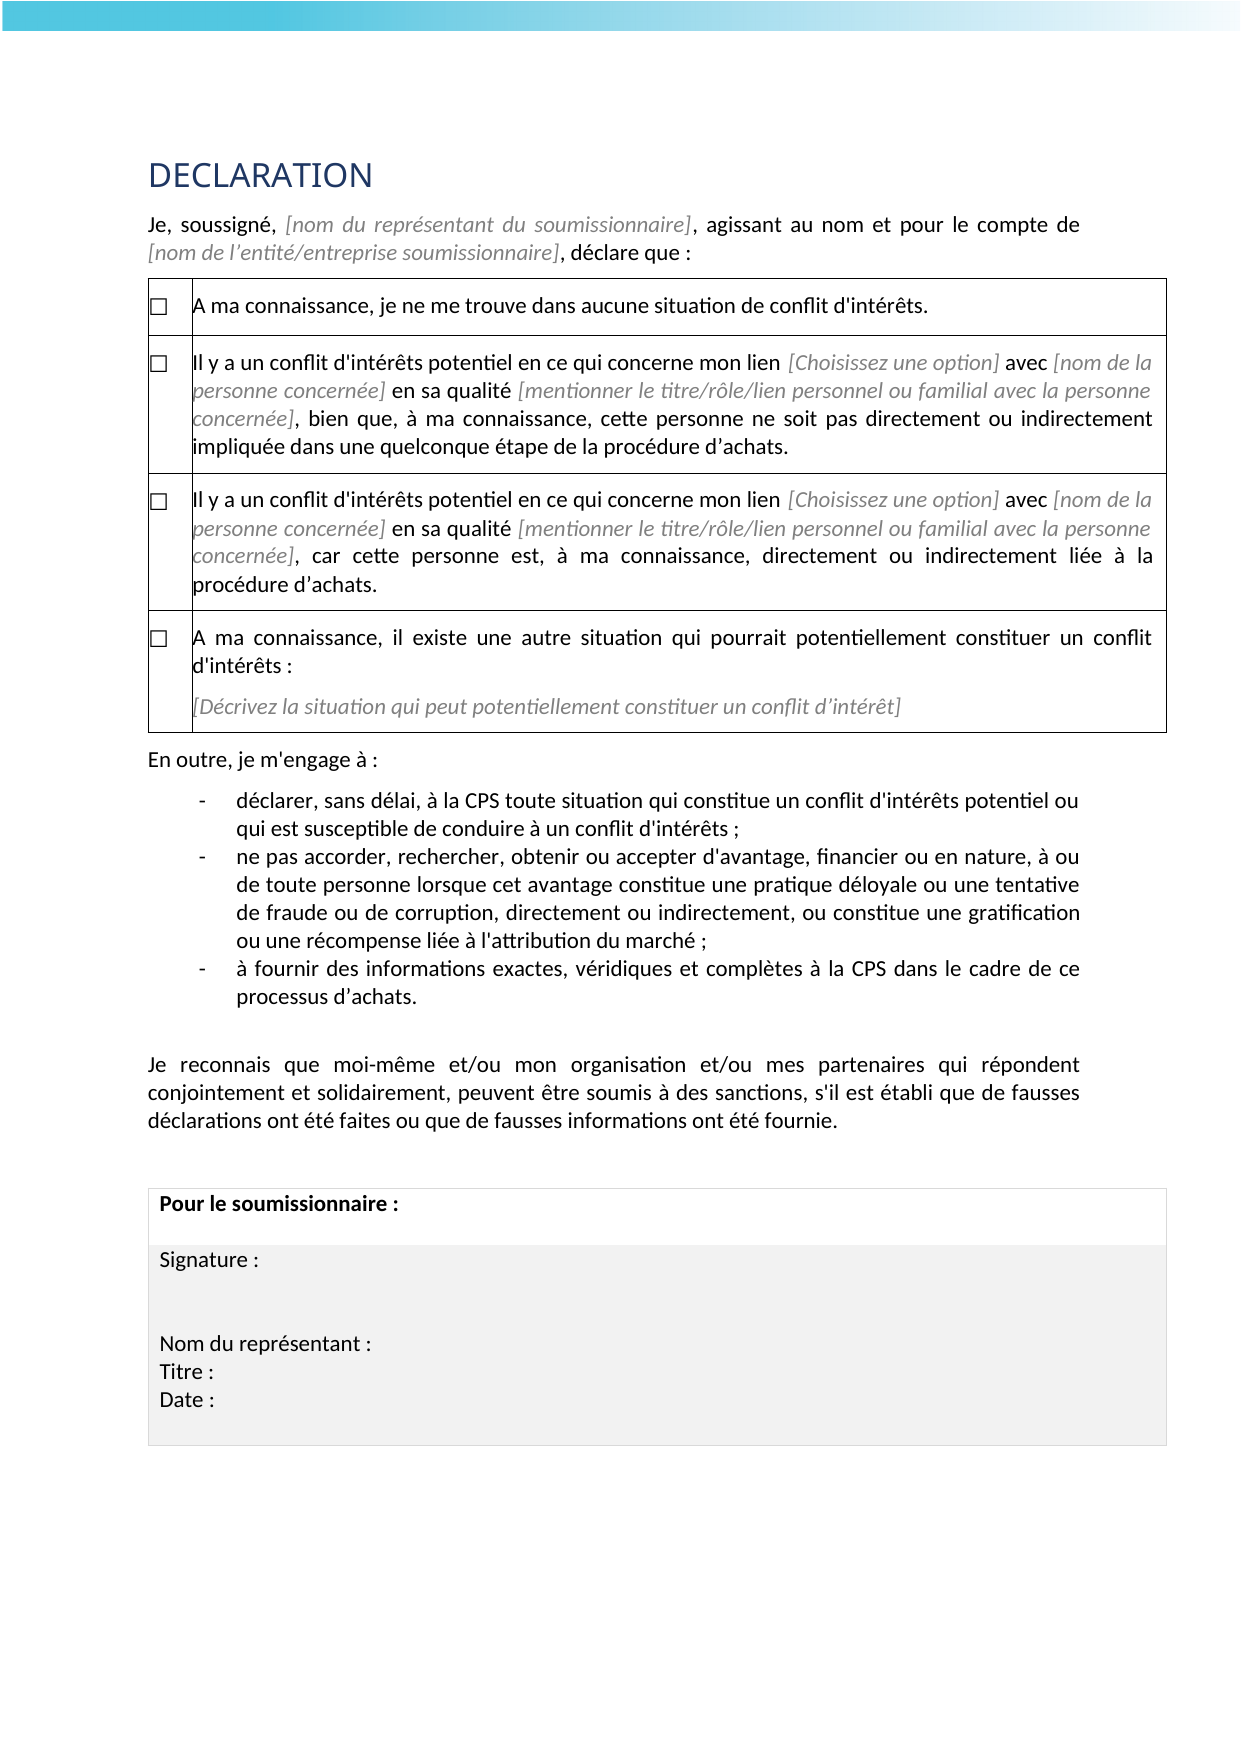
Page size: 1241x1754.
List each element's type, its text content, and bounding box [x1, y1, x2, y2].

table_header A ma connaissance, je ne me trouve dans aucune situation de conflit d'intérêts. [193, 279, 1166, 335]
list déclarer, sans délai, à la CPS toute situation qui constitue un conflit d'intérêts potentiel ou qui est susceptible de conduire à un conflit d'intérêts ; [199, 786, 1081, 842]
text Je reconnais que moi-même et/ou mon organisation et/ou mes partenaires qui répondent conjointement et solidairement, peuvent être soumis à des sanctions, s'il est établi que de fausses déclarations ont été faites ou que de fausses informations ont été fournie. [148, 1051, 1081, 1134]
table_cell Date : [149, 1385, 1166, 1445]
text Je, soussigné, , agissant au nom et pour le compte de , déclare que : [148, 210, 1081, 266]
text En outre, je m'engage à : [148, 745, 1081, 773]
table_cell Nom du représentant : Titre : [149, 1245, 1166, 1385]
table_cell Il y a un conflit d'intérêts potentiel en ce qui concerne mon lien avec en sa qualité , bien que, à ma connaissance, cette personne ne soit pas directement ou indirectement impliquée dans une quelconque étape de la procédure d’achats. [193, 336, 1166, 473]
text DECLARATION [148, 152, 1081, 197]
list à fournir des informations exactes, véridiques et complètes à la CPS dans le cadre de ce processus d’achats. [199, 954, 1081, 1010]
picture [2, 1, 1241, 31]
list ne pas accorder, rechercher, obtenir ou accepter d'avantage, financier ou en nature, à ou de toute personne lorsque cet avantage constitue une pratique déloyale ou une tentative de fraude ou de corruption, directement ou indirectement, ou constitue une gratification ou une récompense liée à l'attribution du marché ; [199, 842, 1081, 954]
table_cell A ma connaissance, il existe une autre situation qui pourrait potentiellement constituer un conflit d'intérêts : [193, 611, 1166, 732]
table_header Pour le soumissionnaire : [149, 1189, 1166, 1245]
table_cell Il y a un conflit d'intérêts potentiel en ce qui concerne mon lien avec en sa qualité , car cette personne est, à ma connaissance, directement ou indirectement liée à la procédure d’achats. [193, 474, 1166, 610]
